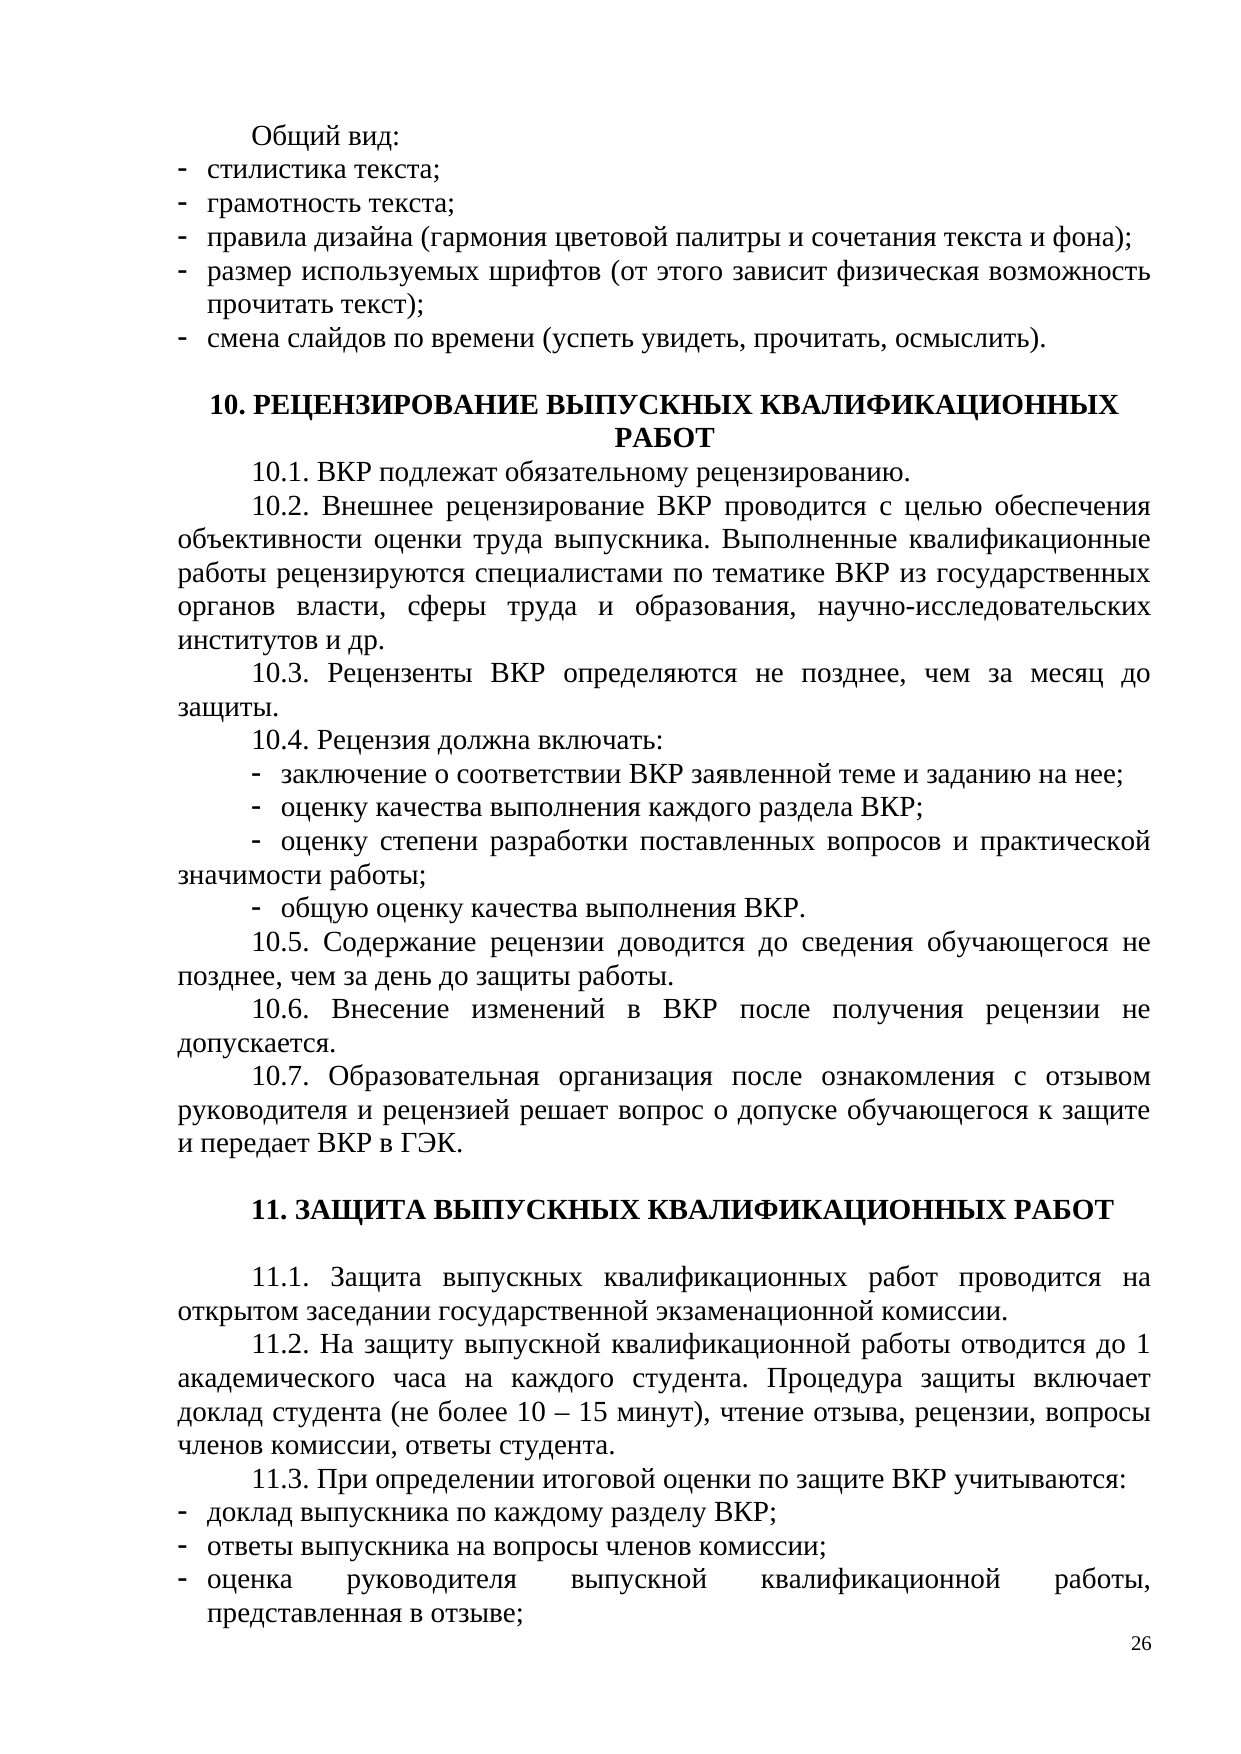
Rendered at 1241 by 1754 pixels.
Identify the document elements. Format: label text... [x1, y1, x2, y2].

list грамотность текста; [177, 185, 1152, 219]
list Общий вид: [207, 118, 1152, 152]
list оценка руководителя выпускной квалификационной работы, представленная в отзыве; [177, 1562, 1152, 1629]
text 10.1. ВКР подлежат обязательному рецензированию. [177, 454, 1152, 488]
list оценку степени разработки поставленных вопросов и практической значимости работы; [177, 823, 1152, 890]
list размер используемых шрифтов (от этого зависит физическая возможность прочитать текст); [177, 253, 1152, 320]
text 10.5. Содержание рецензии доводится до сведения обучающегося не позднее, чем за день до защиты работы. [177, 924, 1152, 991]
list общую оценку качества выполнения ВКР. [177, 890, 1152, 924]
list правила дизайна (гармония цветовой палитры и сочетания текста и фона); [177, 219, 1152, 253]
text 11. ЗАЩИТА ВЫПУСКНЫХ КВАЛИФИКАЦИОННЫХ РАБОТ [177, 1192, 1152, 1226]
list смена слайдов по времени (успеть увидеть, прочитать, осмыслить). [177, 320, 1152, 353]
list стилистика текста; [177, 152, 1152, 185]
text 10.4. Рецензия должна включать: [177, 722, 1152, 756]
text 10.3. Рецензенты ВКР определяются не позднее, чем за месяц до защиты. [177, 655, 1152, 722]
list оценку качества выполнения каждого раздела ВКР; [177, 789, 1152, 823]
text 10.2. Внешнее рецензирование ВКР проводится с целью обеспечения объективности оценки труда выпускника. Выполненные квалификационные работы рецензируются специалистами по тематике ВКР из государственных органов власти, сферы труда и образования, научно-исследовательских институтов и др. [177, 488, 1152, 655]
text 11.3. При определении итоговой оценки по защите ВКР учитываются: [177, 1461, 1152, 1494]
list доклад выпускника по каждому разделу ВКР; [177, 1494, 1152, 1528]
text 10.6. Внесение изменений в ВКР после получения рецензии не допускается. [177, 991, 1152, 1058]
text 11.1. Защита выпускных квалификационных работ проводится на открытом заседании государственной экзаменационной комиссии. [177, 1259, 1152, 1327]
list заключение о соответствии ВКР заявленной теме и заданию на нее; [177, 756, 1152, 789]
list ответы выпускника на вопросы членов комиссии; [177, 1528, 1152, 1562]
text 10.7. Образовательная организация после ознакомления с отзывом руководителя и рецензией решает вопрос о допуске обучающегося к защите и передает ВКР в ГЭК. [177, 1058, 1152, 1159]
text 10. РЕЦЕНЗИРОВАНИЕ ВЫПУСКНЫХ КВАЛИФИКАЦИОННЫХ РАБОТ [177, 387, 1152, 454]
text 11.2. На защиту выпускной квалификационной работы отводится до 1 академического часа на каждого студента. Процедура защиты включает доклад студента (не более 10 – 15 минут), чтение отзыва, рецензии, вопросы членов комиссии, ответы студента. [177, 1327, 1152, 1461]
